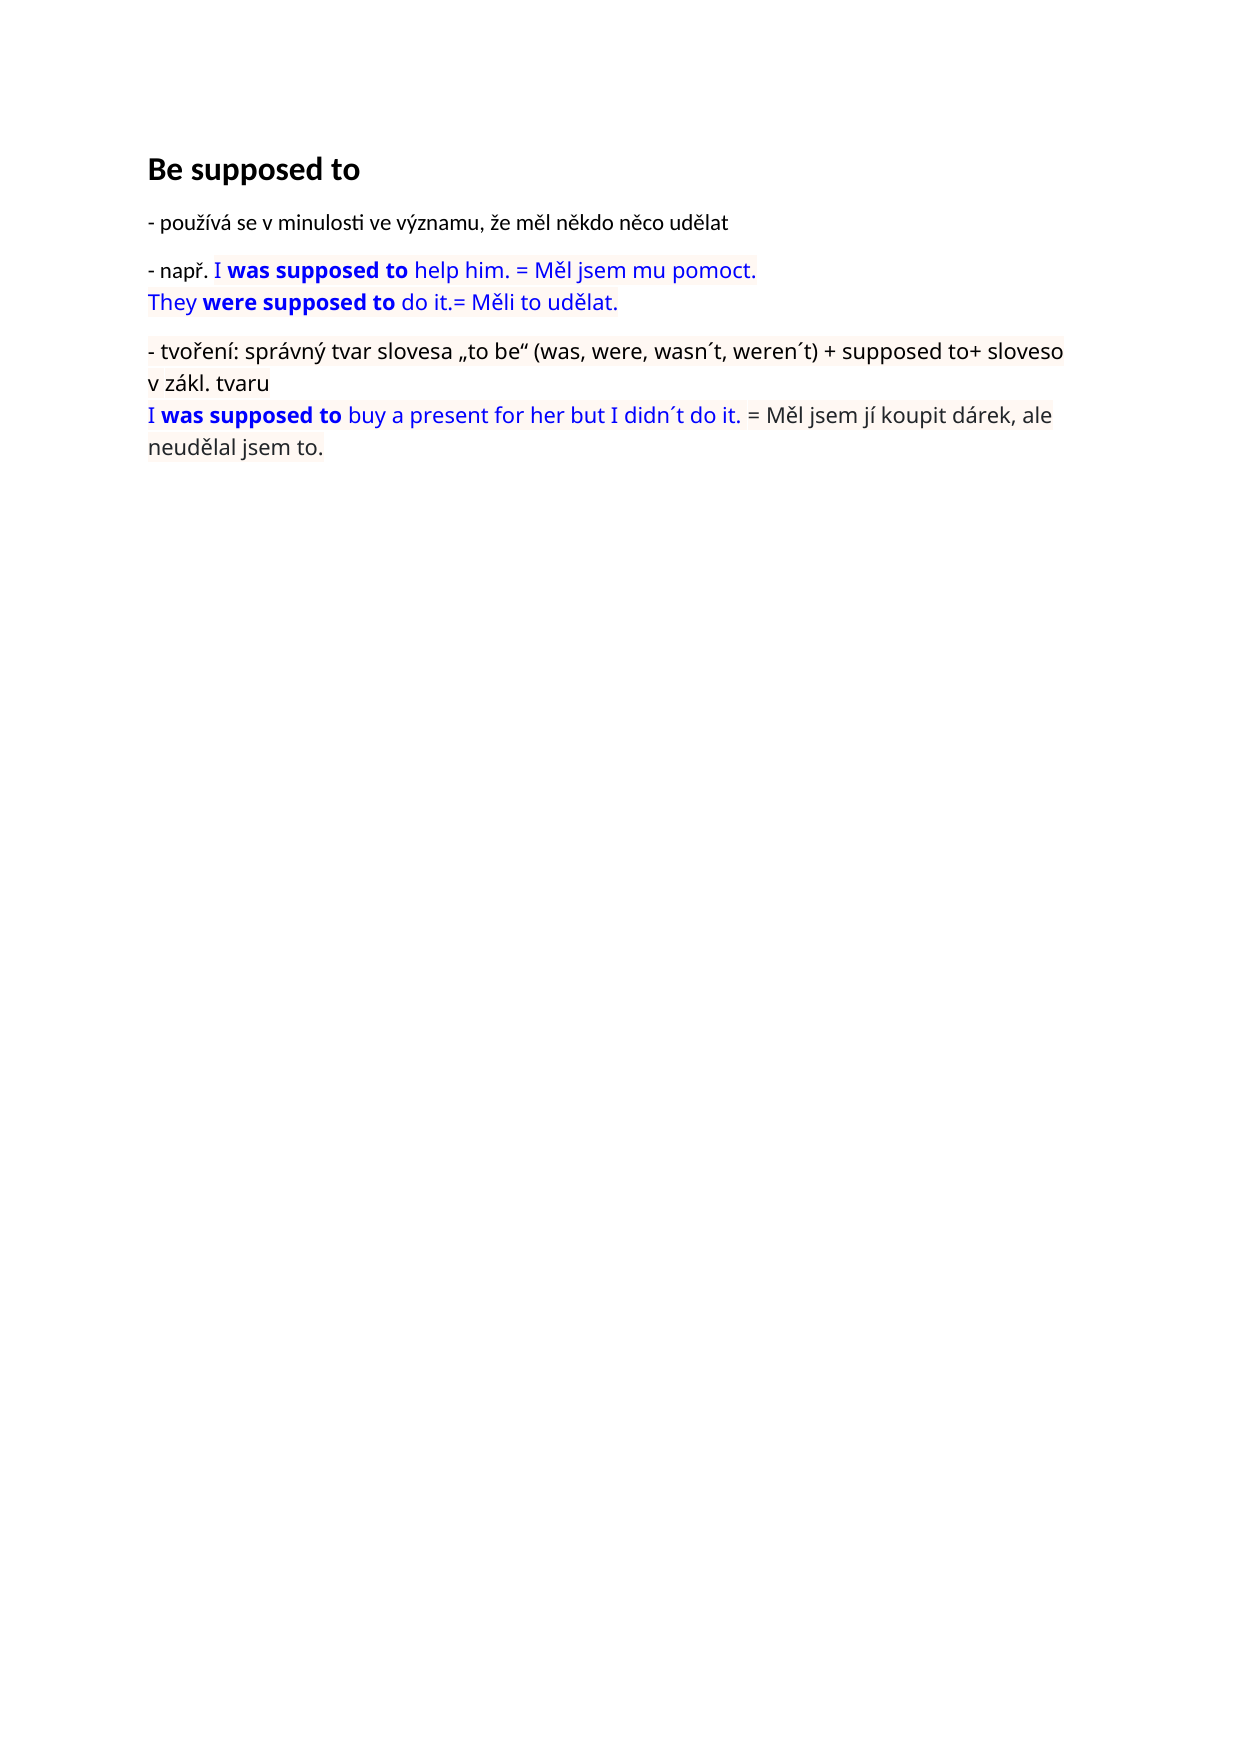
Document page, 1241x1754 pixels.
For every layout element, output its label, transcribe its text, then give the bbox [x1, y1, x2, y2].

text - tvoření: správný tvar slovesa „to be“ (was, were, wasn´t, weren´t) + supposed to+ sloveso v zákl. tvaru I was supposed to buy a present for her but I didn´t do it. = Měl jsem jí koupit dárek, ale neudělal jsem to. [148, 336, 1093, 462]
text - např. I was supposed to help him. = Měl jsem mu pomoct. They were supposed to do it.= Měli to udělat. [148, 255, 1093, 317]
text Be supposed to [148, 148, 1093, 188]
text - používá se v minulosti ve významu, že měl někdo něco udělat [148, 208, 1093, 236]
